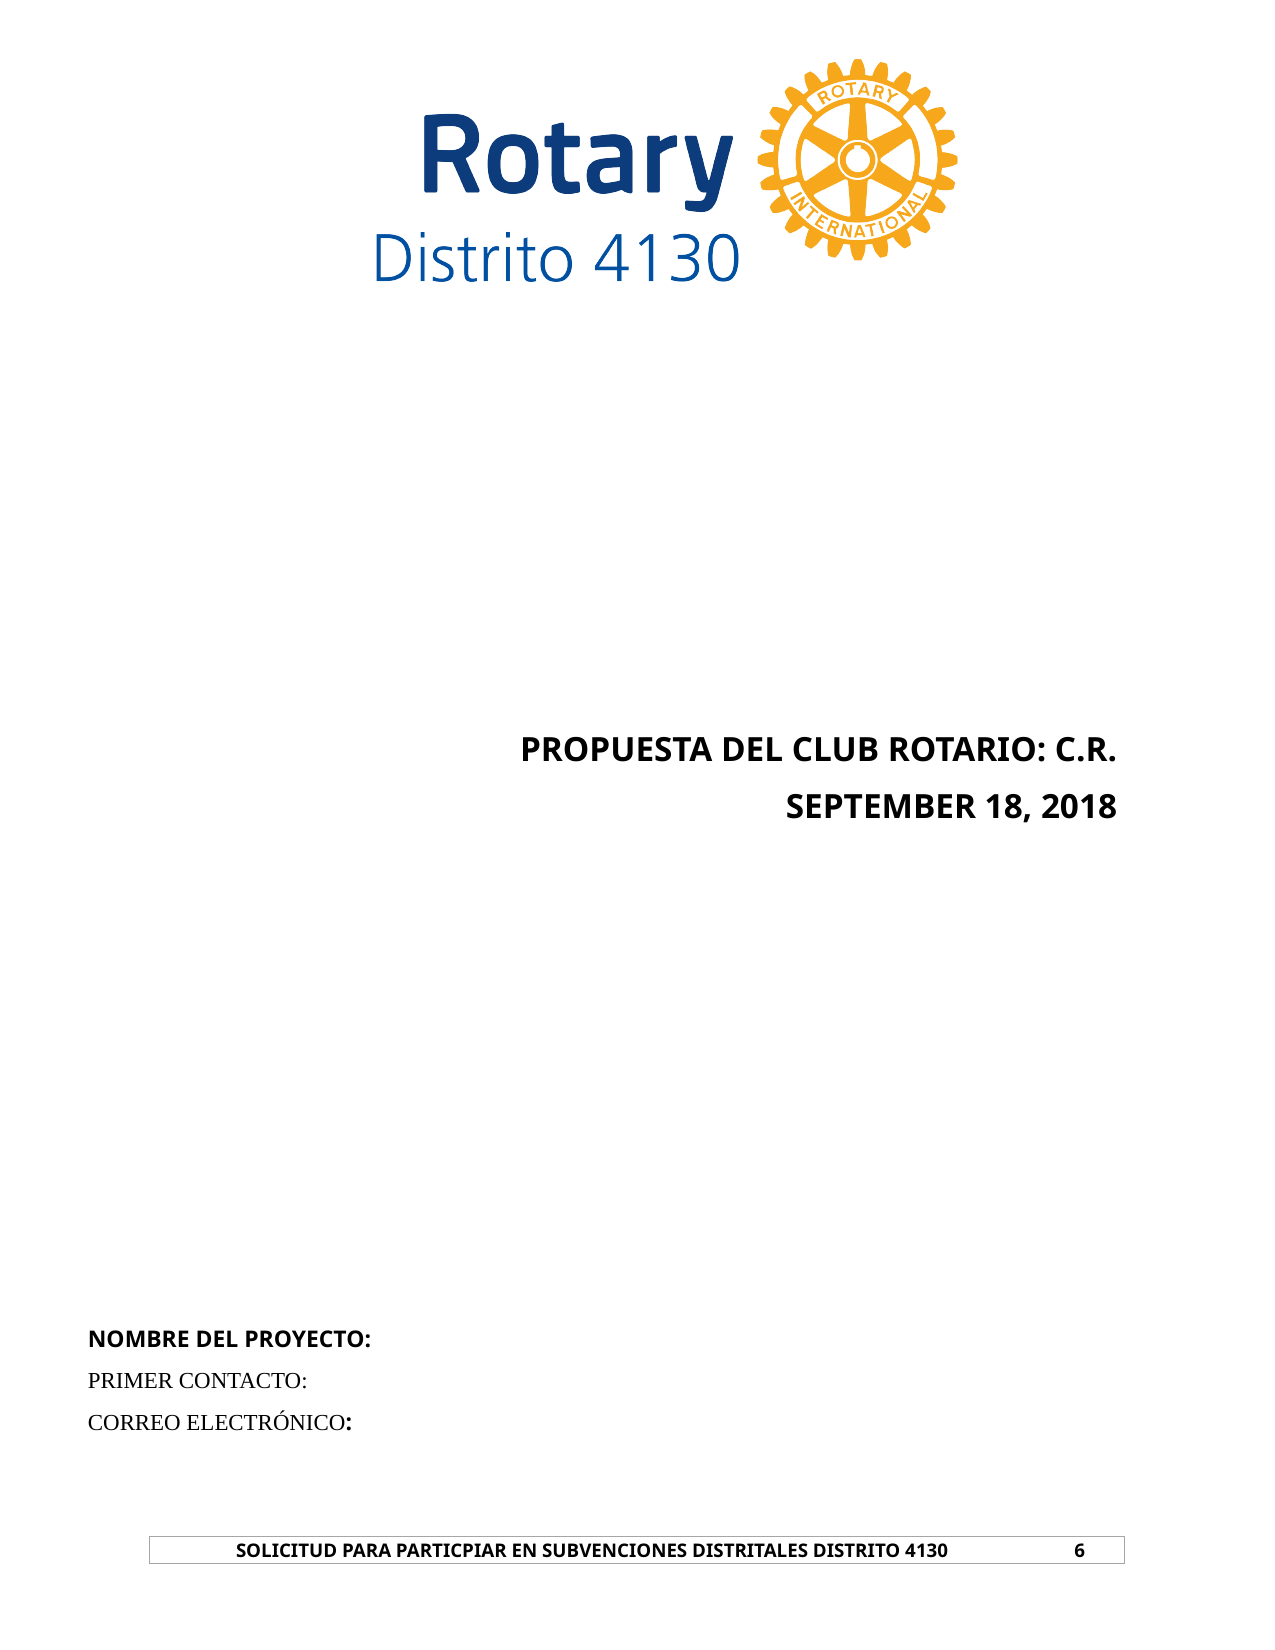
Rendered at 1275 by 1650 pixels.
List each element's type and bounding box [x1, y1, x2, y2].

picture [376, 59, 958, 282]
